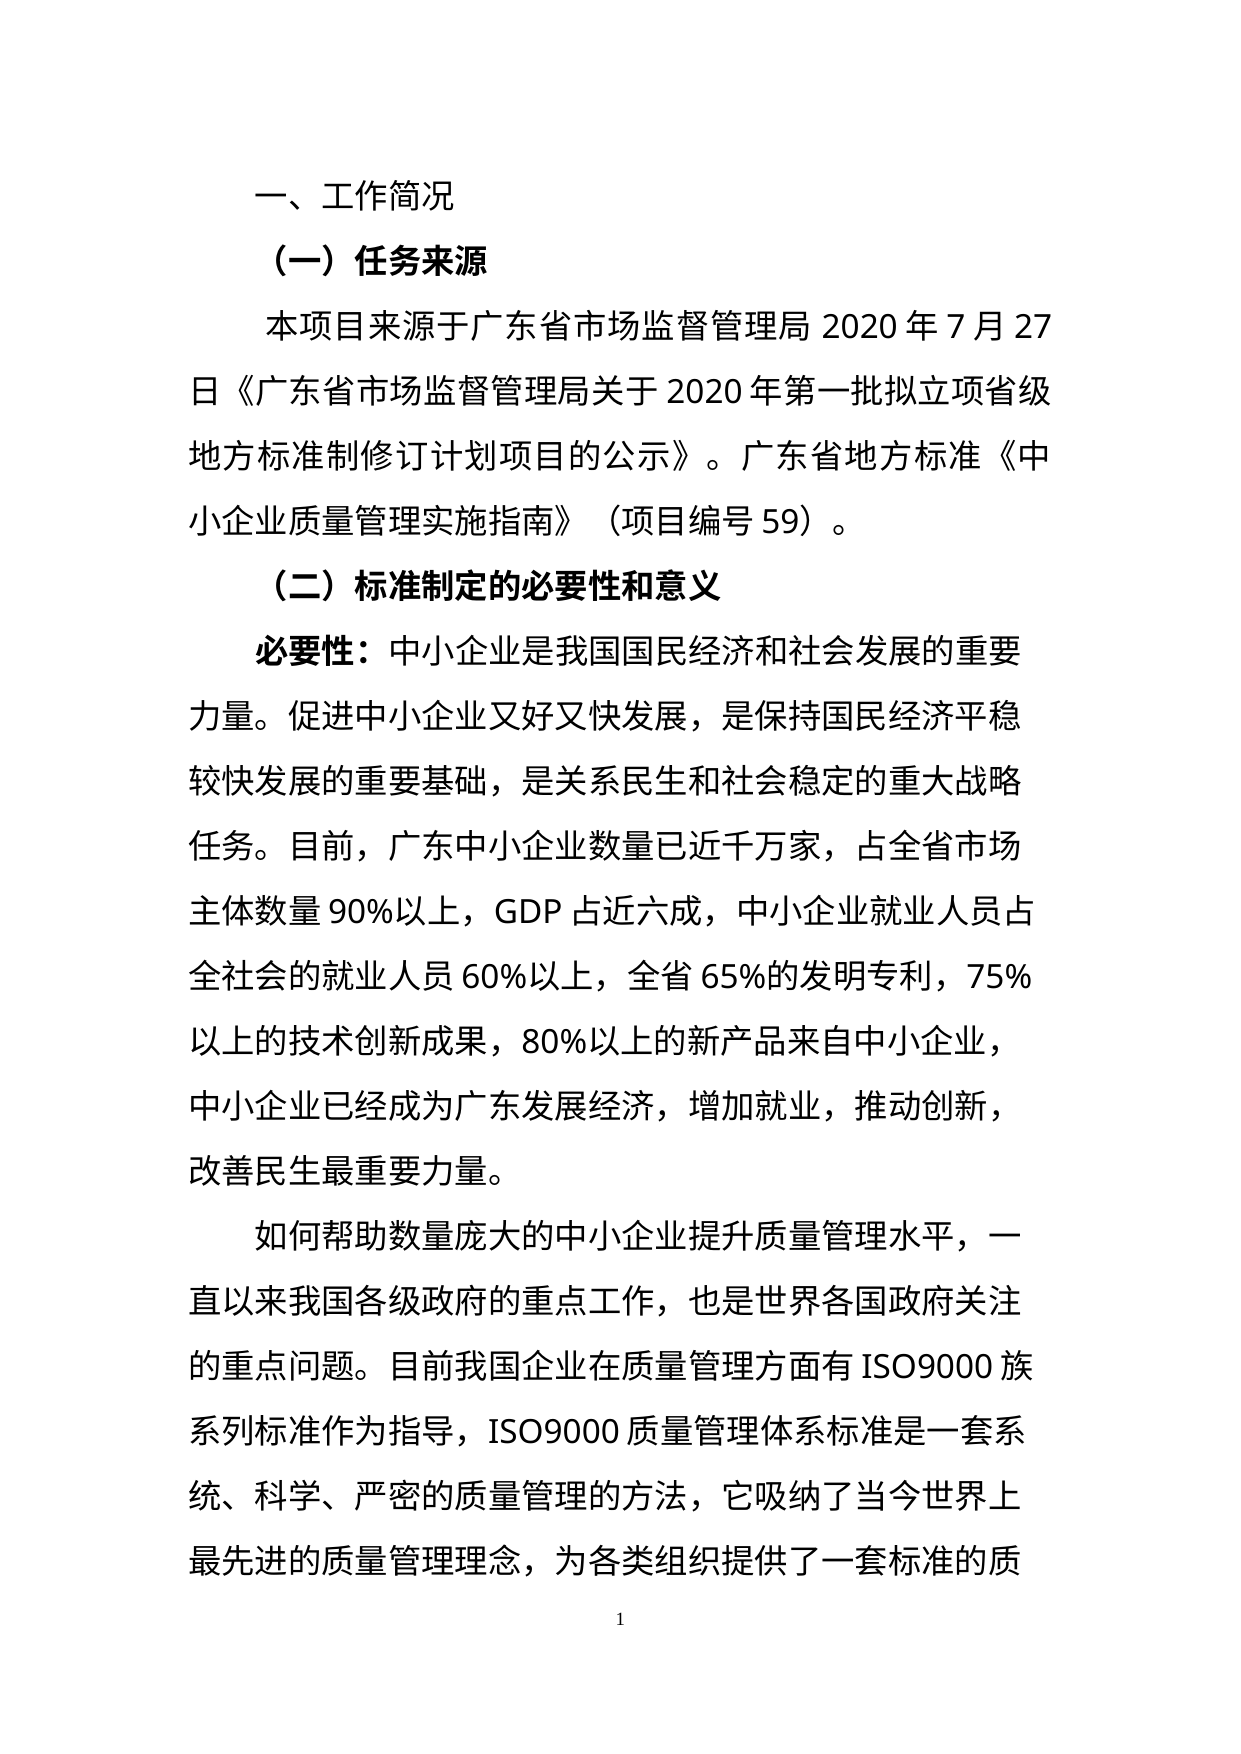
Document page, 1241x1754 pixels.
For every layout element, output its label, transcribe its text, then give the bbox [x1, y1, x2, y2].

text 一、工作简况 [188, 162, 1052, 227]
list 标准制定的必要性和意义 [188, 552, 1052, 617]
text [188, 1202, 1052, 1592]
text 本项目来源于广东省市场监督管理局2020年7月27日《广东省市场监督管理局关于2020年第一批拟立项省级地方标准制修订计划项目的公示》。广东省地方标准《中小企业质量管理实施指南》（项目编号59）。 [188, 292, 1052, 552]
text 必要性：中小企业是我国国民经济和社会发展的重要力量。促进中小企业又好又快发展，是保持国民经济平稳较快发展的重要基础，是关系民生和社会稳定的重大战略任务。目前，广东中小企业数量已近千万家，占全省市场主体数量90%以上，GDP占近六成，中小企业就业人员占全社会的就业人员60%以上，全省65%的发明专利，75%以上的技术创新成果，80%以上的新产品来自中小企业，中小企业已经成为广东发展经济，增加就业，推动创新，改善民生最重要力量。 [188, 617, 1052, 1202]
text （一）任务来源 [188, 227, 1052, 292]
